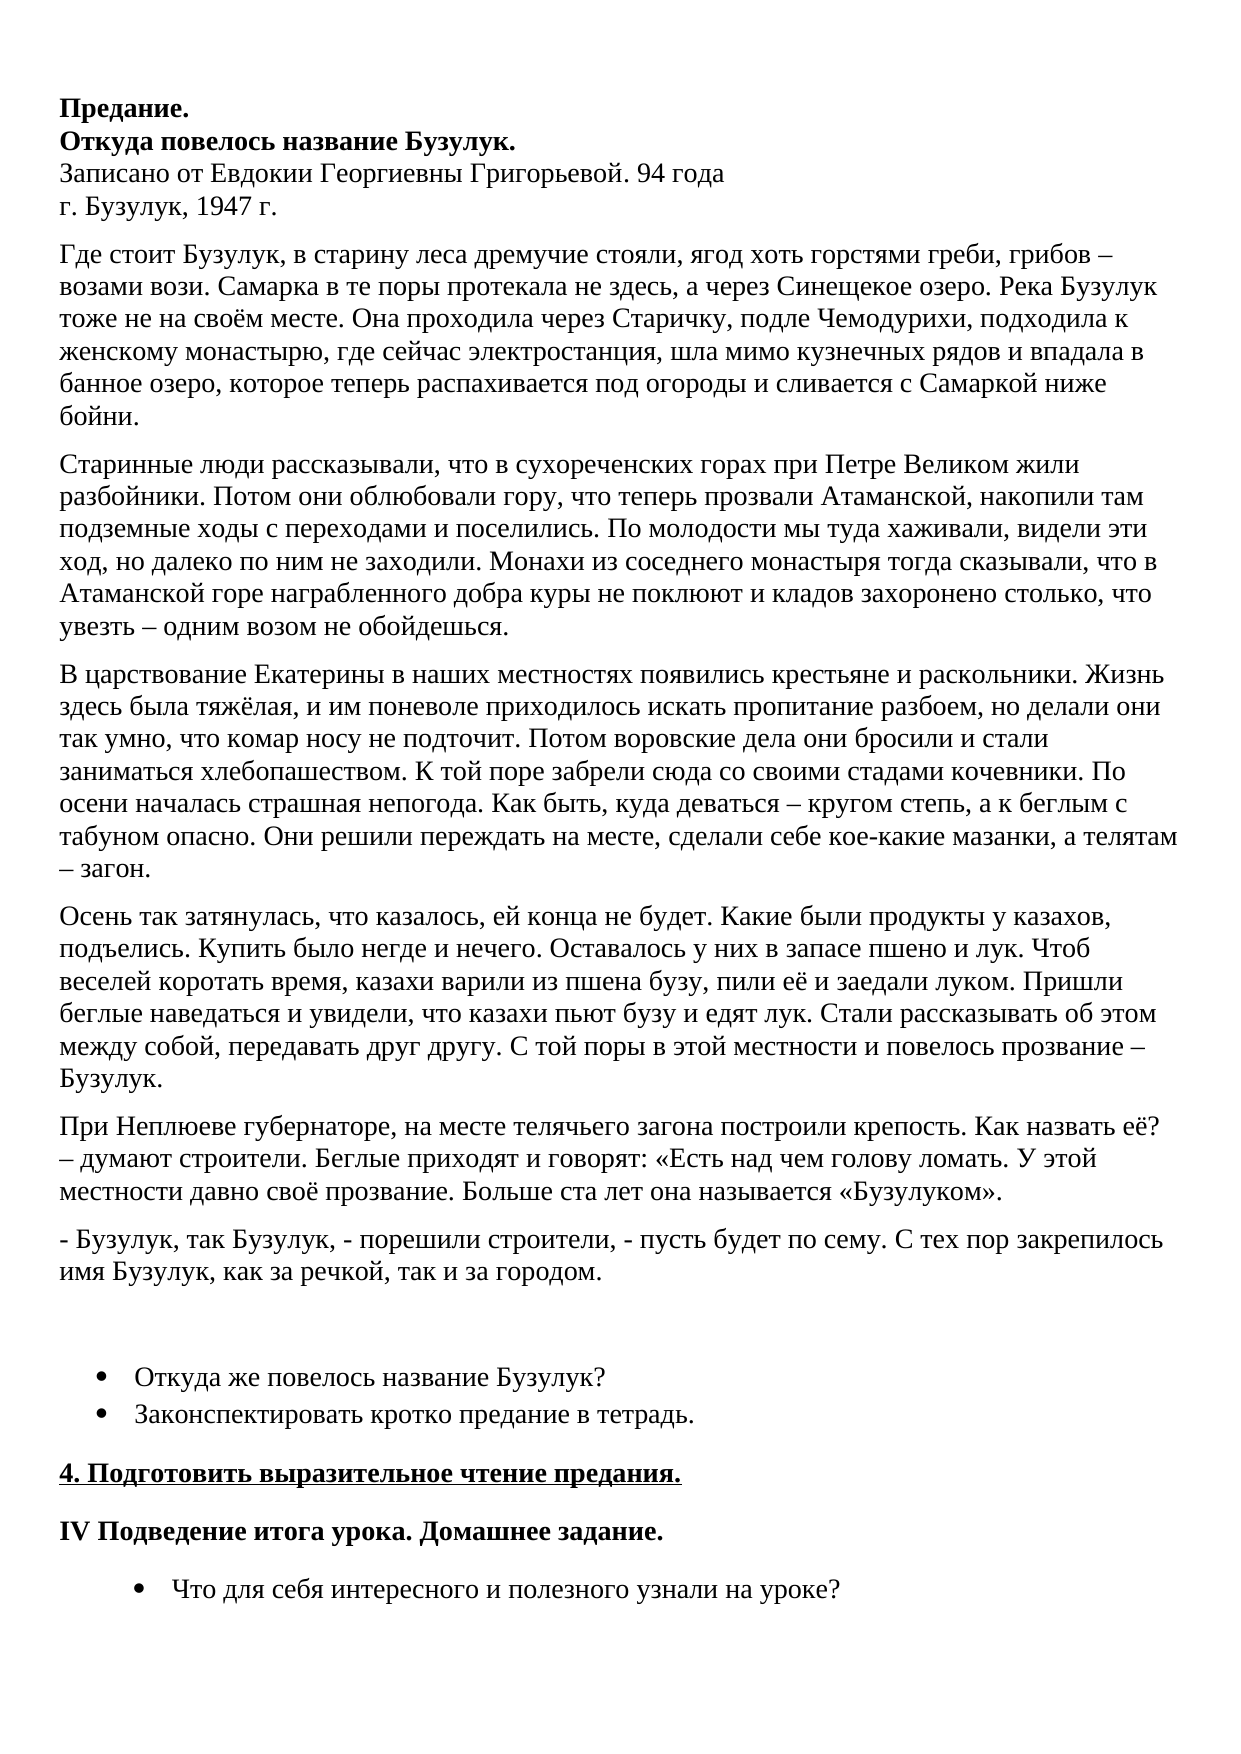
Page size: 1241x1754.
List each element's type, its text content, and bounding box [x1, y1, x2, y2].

text В царствование Екатерины в наших местностях появились крестьяне и раскольники. Жизнь здесь была тяжёлая, и им поневоле приходилось искать пропитание разбоем, но делали они так умно, что комар носу не подточит. Потом воровские дела они бросили и стали заниматься хлебопашеством. К той поре забрели сюда со своими стадами кочевники. По осени началась страшная непогода. Как быть, куда деваться – кругом степь, а к беглым с табуном опасно. Они решили переждать на месте, сделали себе кое-какие мазанки, а телятам – загон. [59, 657, 1181, 883]
text Где стоит Бузулук, в старину леса дремучие стояли, ягод хоть горстями греби, грибов – возами вози. Самарка в те поры протекала не здесь, а через Синещекое озеро. Река Бузулук тоже не на своём месте. Она проходила через Старичку, подле Чемодурихи, подходила к женскому монастырю, где сейчас электростанция, шла мимо кузнечных рядов и впадала в банное озеро, которое теперь распахивается под огороды и сливается с Самаркой ниже бойни. [59, 237, 1181, 431]
text г. Бузулук, 1947 г. [59, 189, 1181, 221]
text IV Подведение итога урока. Домашнее задание. [59, 1514, 1181, 1546]
list Откуда же повелось название Бузулук? [97, 1360, 1181, 1393]
text Старинные люди рассказывали, что в сухореченских горах при Петре Великом жили разбойники. Потом они облюбовали гору, что теперь прозвали Атаманской, накопили там подземные ходы с переходами и поселились. По молодости мы туда хаживали, видели эти ход, но далеко по ним не заходили. Монахи из соседнего монастыря тогда сказывали, что в Атаманской горе награбленного добра куры не поклюют и кладов захоронено столько, что увезть – одним возом не обойдешься. [59, 447, 1181, 641]
text Записано от Евдокии Георгиевны Григорьевой. 94 года [59, 156, 1181, 189]
list Законспектировать кротко предание в тетрадь. [97, 1398, 1181, 1430]
list Что для себя интересного и полезного узнали на уроке? [134, 1572, 1181, 1604]
text Откуда повелось название Бузулук. [59, 124, 1181, 156]
text При Неплюеве губернаторе, на месте телячьего загона построили крепость. Как назвать её? – думают строители. Беглые приходят и говорят: «Есть над чем голову ломать. У этой местности давно своё прозвание. Больше ста лет она называется «Бузулуком». [59, 1109, 1181, 1206]
text Предание. [59, 91, 1181, 124]
text 4. Подготовить выразительное чтение предания. [59, 1456, 1181, 1488]
text - Бузулук, так Бузулук, - порешили строители, - пусть будет по сему. С тех пор закрепилось имя Бузулук, как за речкой, так и за городом. [59, 1222, 1181, 1287]
text Осень так затянулась, что казалось, ей конца не будет. Какие были продукты у казахов, подъелись. Купить было негде и нечего. Оставалось у них в запасе пшено и лук. Чтоб веселей коротать время, казахи варили из пшена бузу, пили её и заедали луком. Пришли беглые наведаться и увидели, что казахи пьют бузу и едят лук. Стали рассказывать об этом между собой, передавать друг другу. С той поры в этой местности и повелось прозвание – Бузулук. [59, 899, 1181, 1093]
